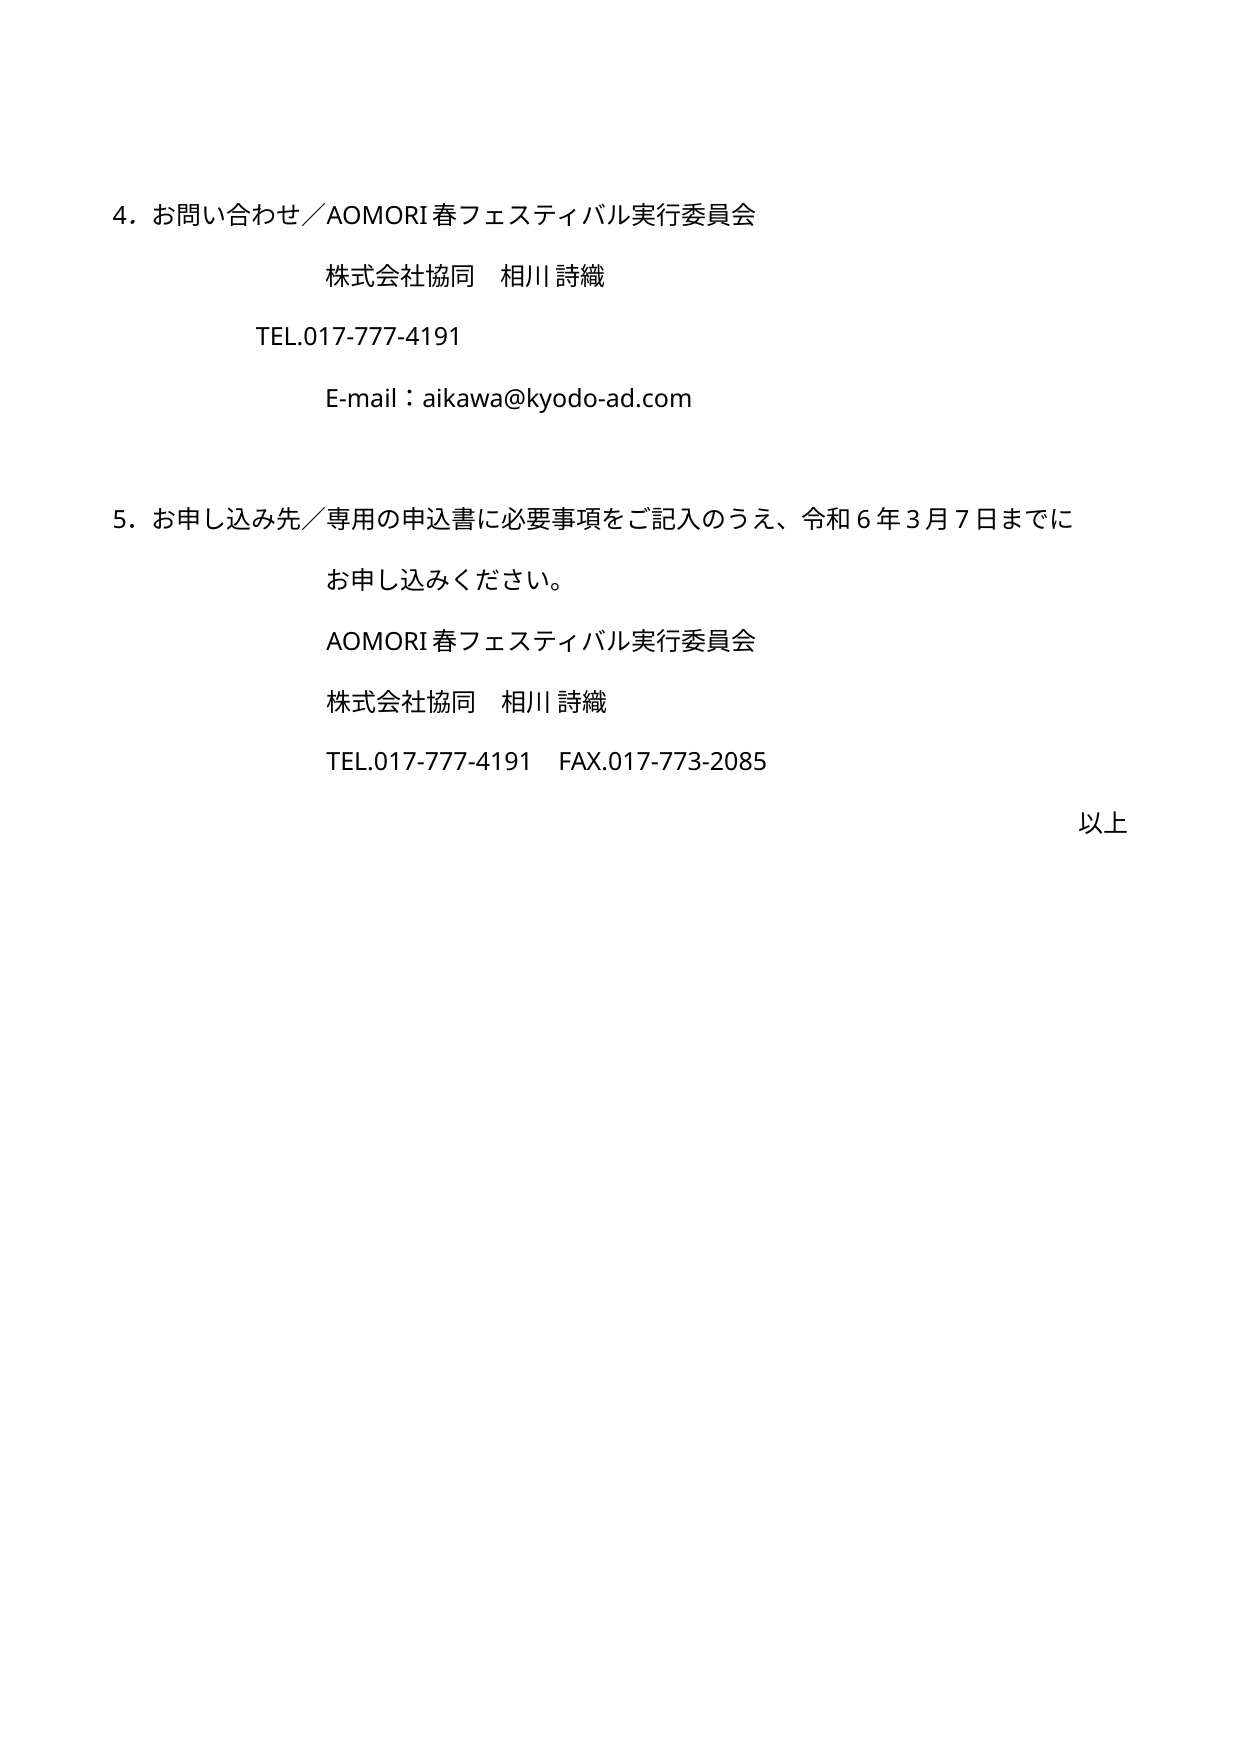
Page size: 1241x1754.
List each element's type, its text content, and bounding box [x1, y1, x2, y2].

text TEL.017-777-4191 [178, 305, 1128, 366]
text AOMORI春フェスティバル実行委員会 [276, 609, 1128, 670]
text 株式会社協同 相川 詩織 [276, 670, 1128, 731]
text 5．お申し込み先／専用の申込書に必要事項をご記入のうえ、令和6年3月7日までに [112, 487, 1128, 548]
text E-mail：aikawa@kyodo-ad.com [112, 366, 1128, 427]
text お申し込みください。 [112, 548, 1128, 609]
text 4．お問い合わせ／AOMORI春フェスティバル実行委員会 [112, 183, 1128, 244]
text TEL.017-777-4191 FAX.017-773-2085 [276, 731, 1128, 792]
text 以上 [112, 792, 1128, 852]
text 株式会社協同 相川 詩織 [112, 244, 1128, 305]
